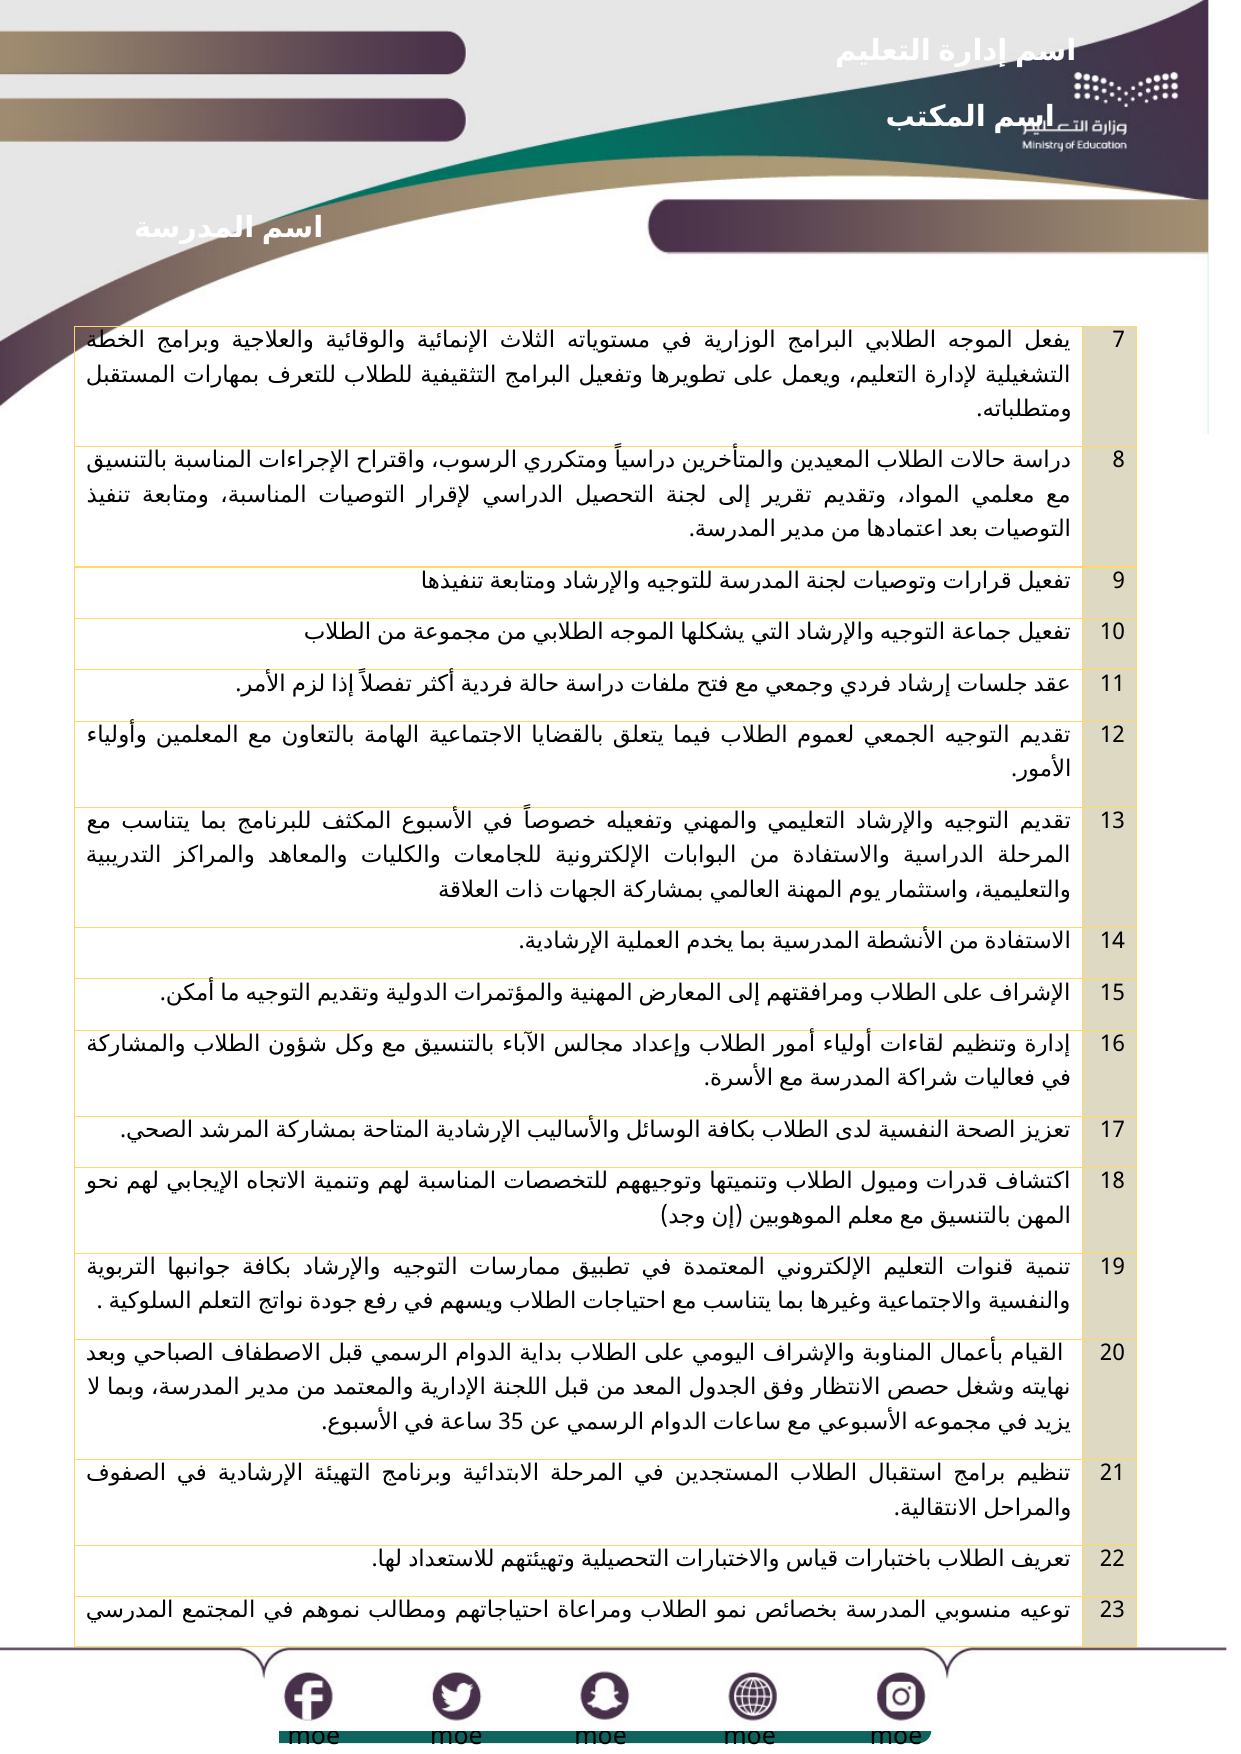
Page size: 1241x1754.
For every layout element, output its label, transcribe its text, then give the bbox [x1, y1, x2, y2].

table_cell 12 [1083, 722, 1136, 807]
table_cell 10 [1083, 619, 1136, 669]
table_cell 8 [1083, 447, 1136, 566]
table_cell تقديم التوجيه والإرشاد التعليمي والمهني وتفعيله خصوصاً في الأسبوع المكثف للبرنامج بما يتناسب مع المرحلة الدراسية والاستفادة من البوابات الإلكترونية للجامعات والكليات والمعاهد والمراكز التدريبية والتعليمية، واستثمار يوم المهنة العالمي بمشاركة الجهات ذات العلاقة [75, 808, 1082, 927]
table_cell دراسة حالات الطلاب المعيدين والمتأخرين دراسياً ومتكرري الرسوب، واقتراح الإجراءات المناسبة بالتنسيق مع معلمي المواد، وتقديم تقرير إلى لجنة التحصيل الدراسي لإقرار التوصيات المناسبة، ومتابعة تنفيذ التوصيات بعد اعتمادها من مدير المدرسة. [75, 447, 1082, 566]
table_cell 15 [1083, 979, 1136, 1030]
table_cell تعزيز الصحة النفسية لدى الطلاب بكافة الوسائل والأساليب الإرشادية المتاحة بمشاركة المرشد الصحي. [75, 1117, 1082, 1167]
table_cell تعريف الطلاب باختبارات قياس والاختبارات التحصيلية وتهيئتهم للاستعداد لها. [75, 1546, 1082, 1596]
table_cell إدارة وتنظيم لقاءات أولياء أمور الطلاب وإعداد مجالس الآباء بالتنسيق مع وكل شؤون الطلاب والمشاركة في فعاليات شراكة المدرسة مع الأسرة. [75, 1031, 1082, 1116]
table_cell 22 [1083, 1546, 1136, 1596]
table_cell 7 [1083, 327, 1136, 446]
table_cell 9 [1083, 568, 1136, 618]
table_cell 21 [1083, 1460, 1136, 1545]
table_cell الإشراف على الطلاب ومرافقتهم إلى المعارض المهنية والمؤتمرات الدولية وتقديم التوجيه ما أمكن. [75, 979, 1082, 1030]
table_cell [75, 1597, 1082, 1646]
table_cell تقديم التوجيه الجمعي لعموم الطلاب فيما يتعلق بالقضايا الاجتماعية الهامة بالتعاون مع المعلمين وأولياء الأمور. [75, 722, 1082, 807]
table_cell 11 [1083, 670, 1136, 721]
table_cell 17 [1083, 1117, 1136, 1167]
table_cell 19 [1083, 1254, 1136, 1339]
table_cell الاستفادة من الأنشطة المدرسية بما يخدم العملية الإرشادية. [75, 928, 1082, 978]
table_cell اكتشاف قدرات وميول الطلاب وتنميتها وتوجيههم للتخصصات المناسبة لهم وتنمية الاتجاه الإيجابي لهم نحو المهن بالتنسيق مع معلم الموهوبين (إن وجد) [75, 1168, 1082, 1253]
table_cell 20 [1083, 1340, 1136, 1459]
table_cell عقد جلسات إرشاد فردي وجمعي مع فتح ملفات دراسة حالة فردية أكثر تفصلاً إذا لزم الأمر. [75, 670, 1082, 721]
table_cell تنمية قنوات التعليم الإلكتروني المعتمدة في تطبيق ممارسات التوجيه والإرشاد بكافة جوانبها التربوية والنفسية والاجتماعية وغيرها بما يتناسب مع احتياجات الطلاب ويسهم في رفع جودة نواتج التعلم السلوكية . [75, 1254, 1082, 1339]
table_cell تنظيم برامج استقبال الطلاب المستجدين في المرحلة الابتدائية وبرنامج التهيئة الإرشادية في الصفوف والمراحل الانتقالية. [75, 1460, 1082, 1545]
table_cell يفعل الموجه الطلابي البرامج الوزارية في مستوياته الثلاث الإنمائية والوقائية والعلاجية وبرامج الخطة التشغيلية لإدارة التعليم، ويعمل على تطويرها وتفعيل البرامج التثقيفية للطلاب للتعرف بمهارات المستقبل ومتطلباته. [75, 327, 1082, 446]
table_cell القيام بأعمال المناوبة والإشراف اليومي على الطلاب بداية الدوام الرسمي قبل الاصطفاف الصباحي وبعد نهايته وشغل حصص الانتظار وفق الجدول المعد من قبل اللجنة الإدارية والمعتمد من مدير المدرسة، وبما لا يزيد في مجموعه الأسبوعي مع ساعات الدوام الرسمي عن 35 ساعة في الأسبوع. [75, 1340, 1082, 1459]
table_cell 16 [1083, 1031, 1136, 1116]
picture [0, 1636, 1227, 1731]
table_cell 23 [1083, 1597, 1136, 1646]
picture [0, 0, 1209, 434]
table_cell 14 [1083, 928, 1136, 978]
table_cell 13 [1083, 808, 1136, 927]
table_cell تفعيل جماعة التوجيه والإرشاد التي يشكلها الموجه الطلابي من مجموعة من الطلاب [75, 619, 1082, 669]
table_cell تفعيل قرارات وتوصيات لجنة المدرسة للتوجيه والإرشاد ومتابعة تنفيذها [75, 568, 1082, 618]
table_cell 18 [1083, 1168, 1136, 1253]
